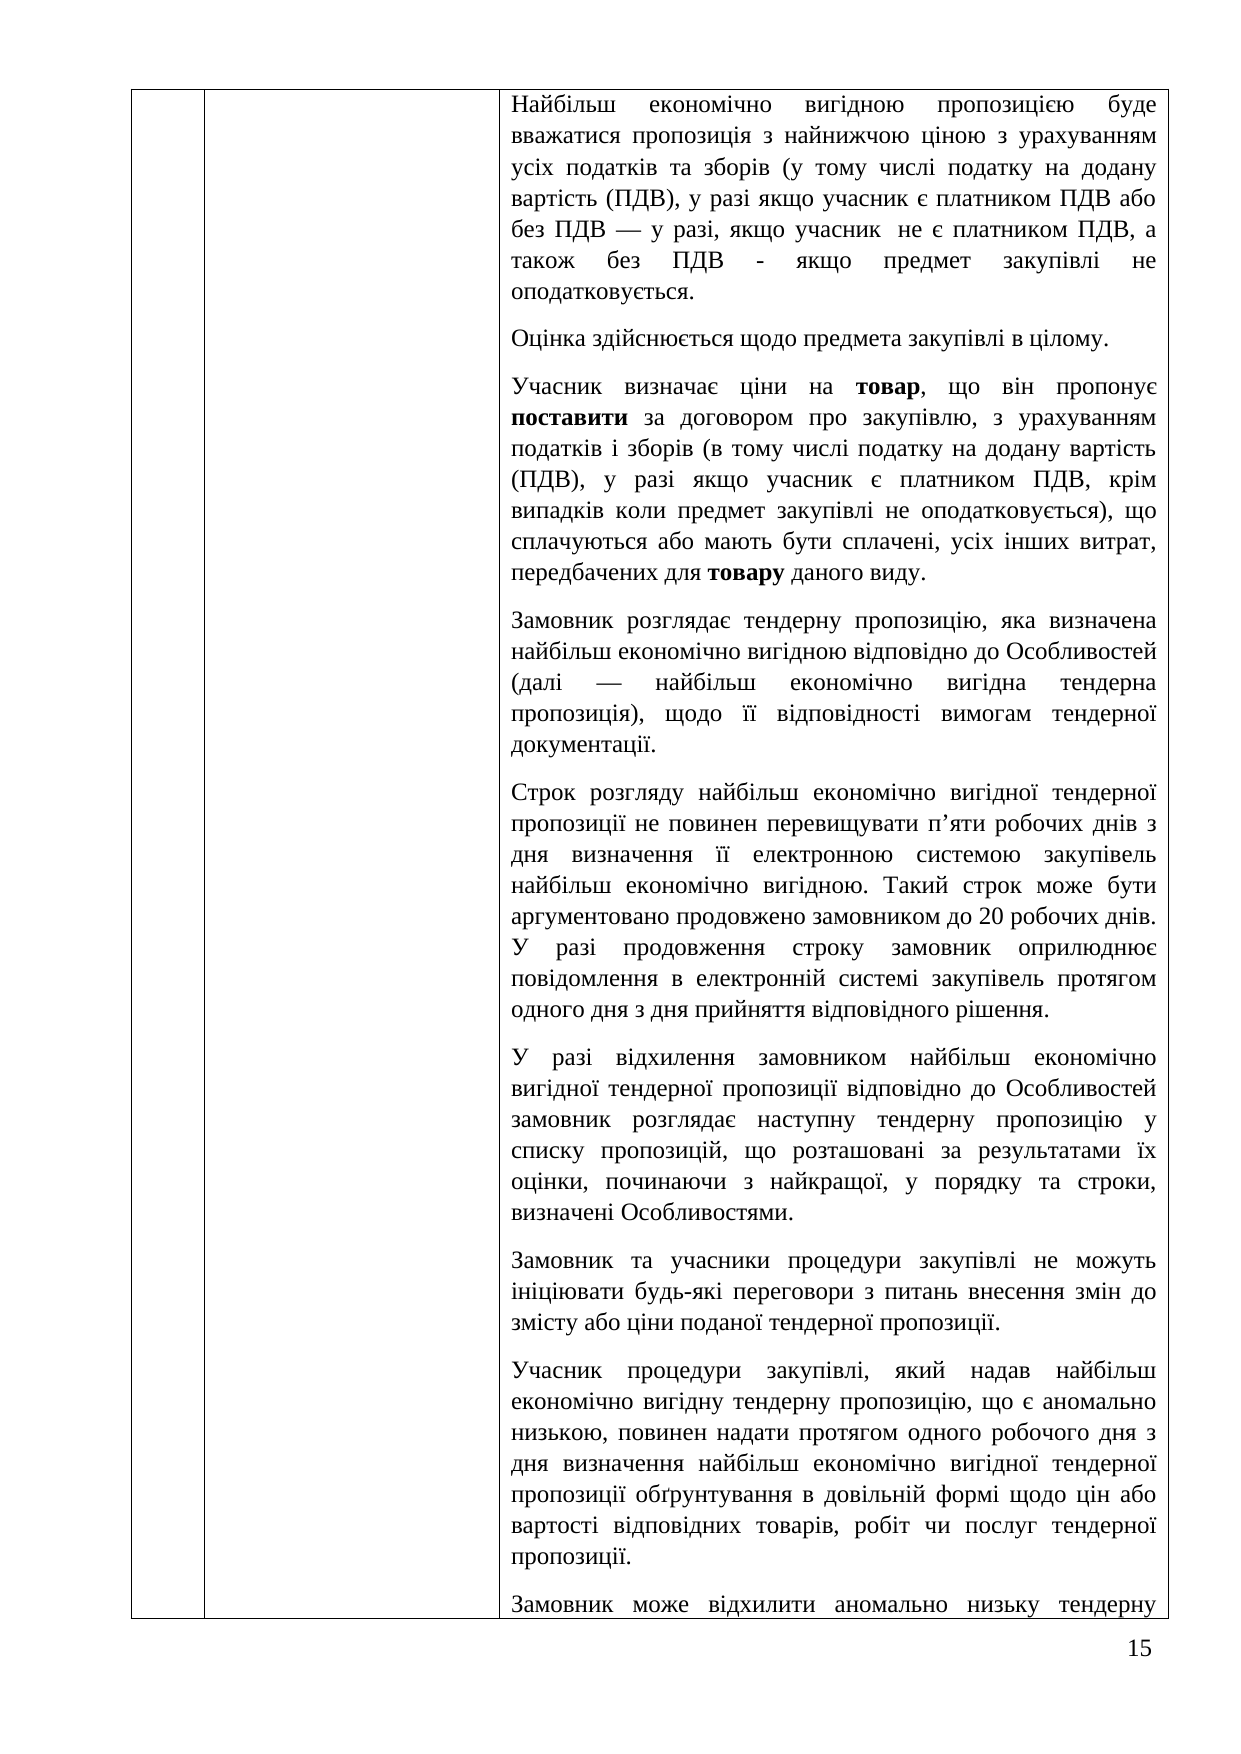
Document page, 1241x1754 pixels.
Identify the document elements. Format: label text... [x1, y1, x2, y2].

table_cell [500, 90, 1168, 1617]
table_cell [205, 90, 499, 1617]
table_cell 1 [132, 90, 204, 1617]
